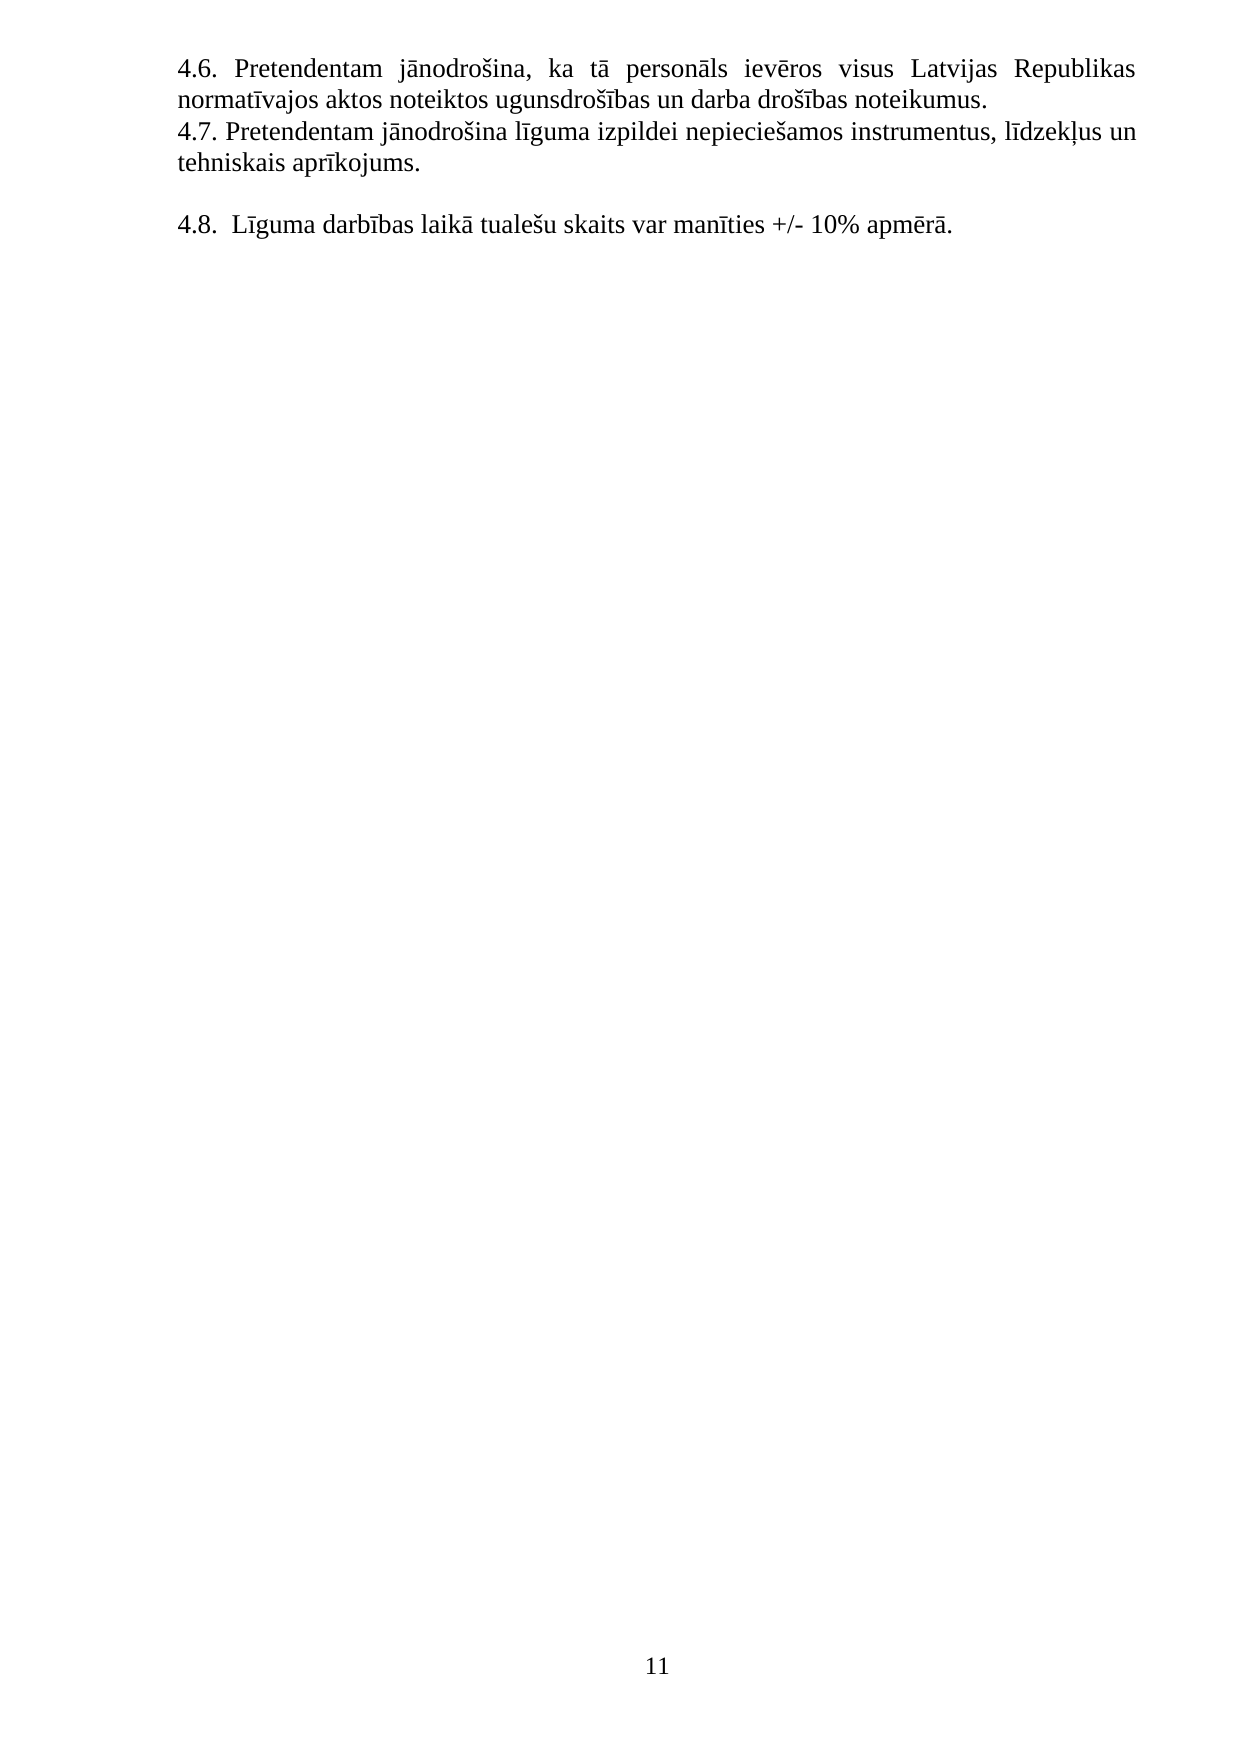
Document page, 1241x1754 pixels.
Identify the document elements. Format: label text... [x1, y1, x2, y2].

text 4.6. Pretendentam jānodrošina, ka tā personāls ievēros visus Latvijas Republikas normatīvajos aktos noteiktos ugunsdrošības un darba drošības noteikumus. [177, 52, 1137, 115]
text 4.7. Pretendentam jānodrošina līguma izpildei nepieciešamos instrumentus, līdzekļus un tehniskais aprīkojums. [177, 115, 1137, 177]
text 4.8. Līguma darbības laikā tualešu skaits var manīties +/- 10% apmērā. [177, 208, 1097, 239]
